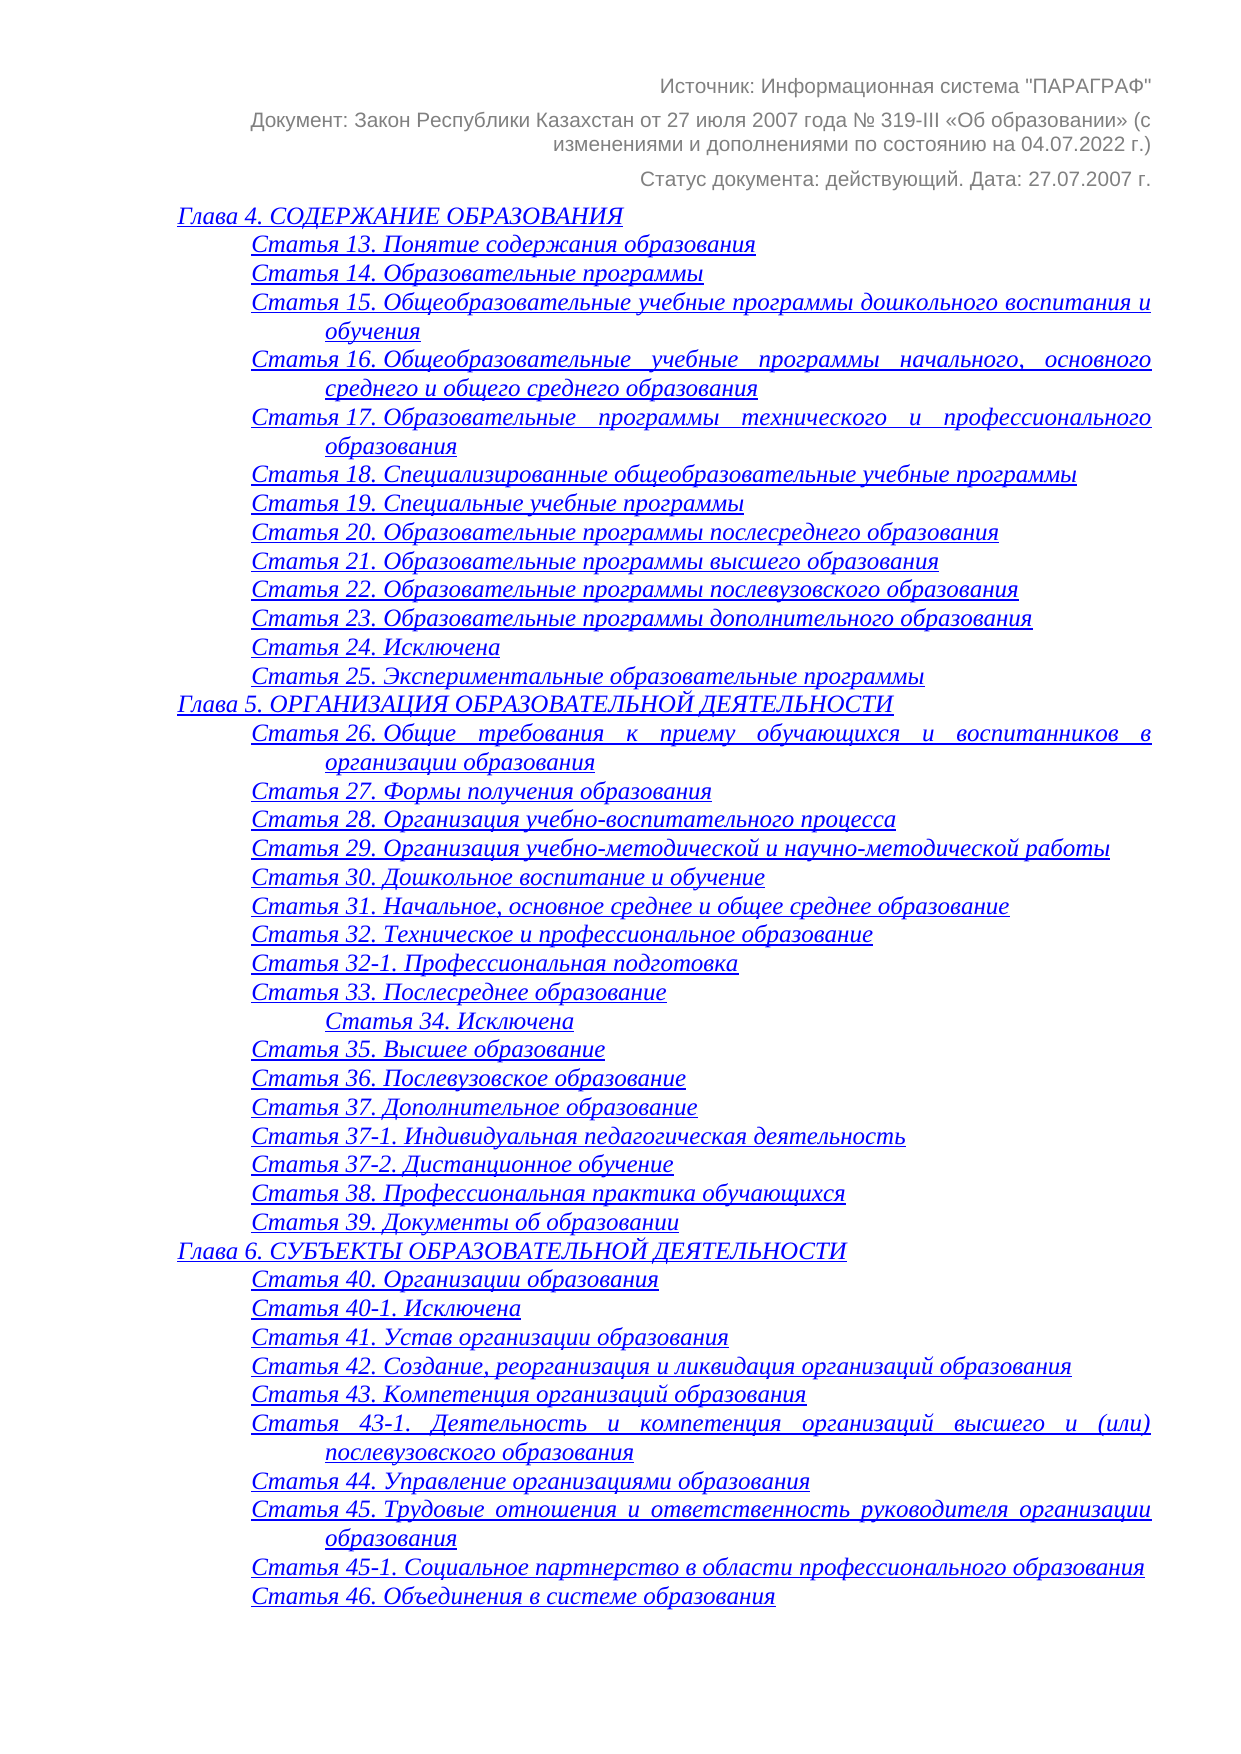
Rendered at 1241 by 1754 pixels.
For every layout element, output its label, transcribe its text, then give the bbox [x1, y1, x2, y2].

text Статья 28. Организация учебно-воспитательного процесса [251, 804, 1152, 833]
text Статья 27. Формы получения образования [251, 776, 1152, 804]
text Статья 31. Начальное, основное среднее и общее среднее образование [251, 891, 1152, 919]
text Статья 32-1. Профессиональная подготовка [251, 948, 1152, 977]
text Статья 40. Организации образования [251, 1264, 1152, 1293]
text Статья 21. Образовательные программы высшего образования [251, 546, 1152, 574]
text Статья 24. Исключена [251, 632, 1152, 661]
text Глава 4. СОДЕРЖАНИЕ ОБРАЗОВАНИЯ [177, 201, 1152, 229]
text Статья 18. Специализированные общеобразовательные учебные программы [251, 459, 1152, 488]
text Статья 41. Устав организации образования [251, 1322, 1152, 1351]
text Статья 17. Образовательные программы технического и профессионального образования [251, 402, 1152, 427]
text Статья 37-2. Дистанционное обучение [251, 1149, 1152, 1178]
text Статья 45. Трудовые отношения и ответственность руководителя организации образования [251, 1521, 1152, 1552]
text Статья 22. Образовательные программы послевузовского образования [251, 574, 1152, 603]
text Статья 26. Общие требования к приему обучающихся и воспитанников в организации образования [251, 745, 1152, 776]
text Статья 20. Образовательные программы послесреднего образования [251, 517, 1152, 546]
text Статья 25. Экспериментальные образовательные программы [251, 661, 1152, 689]
text Статья 14. Образовательные программы [251, 258, 1152, 287]
text Статья 44. Управление организациями образования [251, 1466, 1152, 1494]
text Статья 37. Дополнительное образование [251, 1092, 1152, 1121]
text Статья 16. Общеобразовательные учебные программы начального, основного среднего и общего среднего образования [251, 371, 1152, 402]
text Глава 5. ОРГАНИЗАЦИЯ ОБРАЗОВАТЕЛЬНОЙ ДЕЯТЕЛЬНОСТИ [177, 689, 1152, 718]
text Статья 39. Документы об образовании [251, 1207, 1152, 1236]
text Статья 17. Образовательные программы технического и профессионального образования [251, 428, 1152, 459]
text Глава 6. СУБЪЕКТЫ ОБРАЗОВАТЕЛЬНОЙ ДЕЯТЕЛЬНОСТИ [177, 1236, 1152, 1264]
text Статья 38. Профессиональная практика обучающихся [251, 1178, 1152, 1207]
text Статья 15. Общеобразовательные учебные программы дошкольного воспитания и обучения [251, 287, 1152, 344]
text Статья 42. Создание, реорганизация и ликвидация организаций образования [251, 1351, 1152, 1379]
text Статья 45. Трудовые отношения и ответственность руководителя организации образования [251, 1494, 1152, 1519]
text Статья 45-1. Социальное партнерство в области профессионального образования [251, 1552, 1152, 1581]
text Статья 26. Общие требования к приему обучающихся и воспитанников в организации образования [251, 718, 1152, 743]
text Статья 33. Послесреднее образование [251, 977, 1152, 1006]
text Статья 35. Высшее образование [251, 1034, 1152, 1063]
text Статья 29. Организация учебно-методической и научно-методической работы [251, 833, 1152, 862]
text Статья 43-1. Деятельность и компетенция организаций высшего и (или) послевузовского образования [251, 1408, 1152, 1466]
text Статья 13. Понятие содержания образования [251, 229, 1152, 258]
text Статья 23. Образовательные программы дополнительного образования [251, 603, 1152, 632]
text Статья 36. Послевузовское образование [251, 1063, 1152, 1092]
text Статья 46. Объединения в системе образования [251, 1581, 1152, 1609]
text Статья 19. Специальные учебные программы [251, 488, 1152, 517]
text Статья 16. Общеобразовательные учебные программы начального, основного среднего и общего среднего образования [251, 344, 1152, 369]
text Статья 34. Исключена [325, 1006, 1152, 1034]
text Статья 43. Компетенция организаций образования [251, 1379, 1152, 1408]
text Статья 32. Техническое и профессиональное образование [251, 919, 1152, 948]
text Статья 40-1. Исключена [251, 1293, 1152, 1322]
text Статья 30. Дошкольное воспитание и обучение [251, 862, 1152, 891]
text Статья 37-1. Индивидуальная педагогическая деятельность [251, 1121, 1152, 1149]
